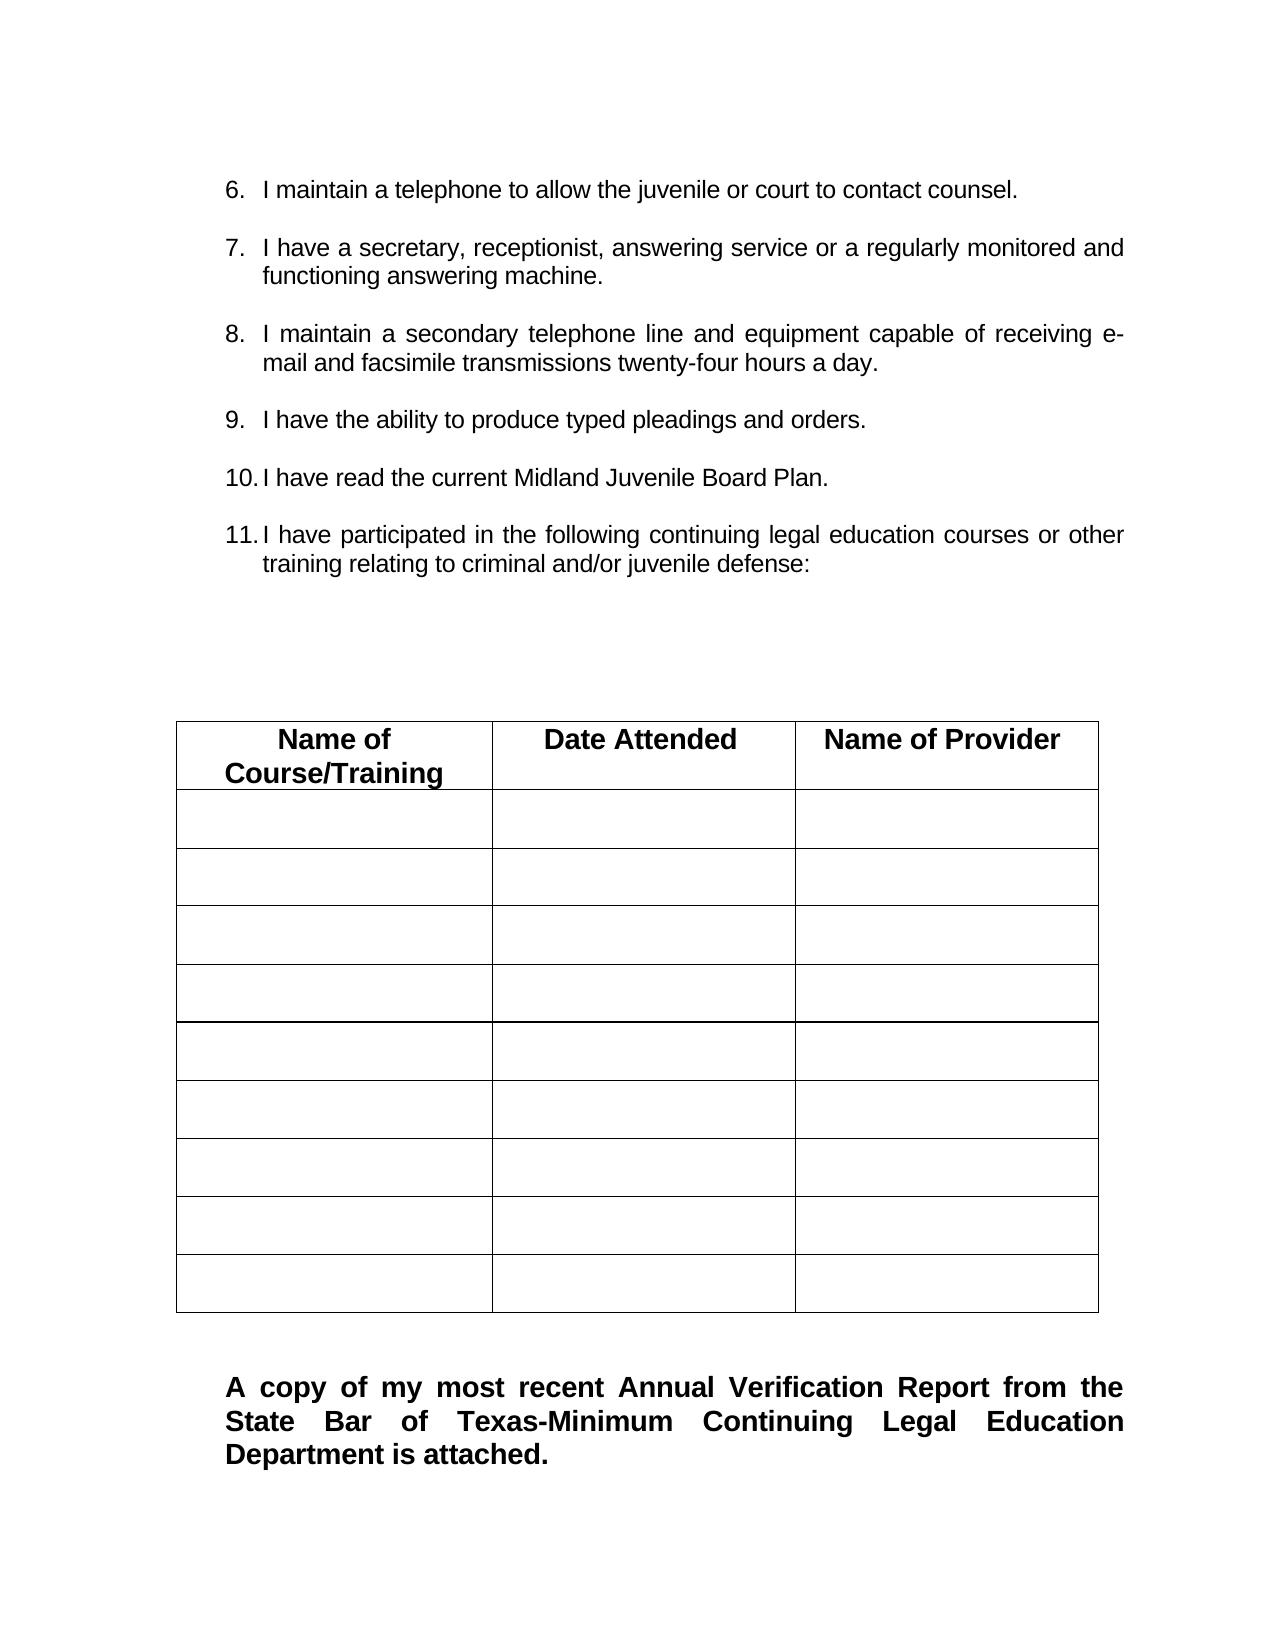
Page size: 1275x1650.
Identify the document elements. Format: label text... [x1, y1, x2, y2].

table_cell [177, 1255, 492, 1312]
table_cell [796, 1255, 1098, 1312]
table_cell [493, 849, 795, 905]
text A copy of my most recent Annual Verification Report from the State Bar of Texas-Minimum Continuing Legal Education Department is attached. [225, 1370, 1125, 1471]
table_cell [493, 1255, 795, 1312]
table_cell [177, 1197, 492, 1253]
table_cell [493, 1139, 795, 1196]
table_cell [493, 1081, 795, 1137]
table_cell [177, 906, 492, 963]
table_cell [796, 965, 1098, 1021]
table_cell [493, 906, 795, 963]
table_header Date Attended [493, 722, 795, 789]
table_cell [177, 849, 492, 905]
text 6. I maintain a telephone to allow the juvenile or court to contact counsel. [225, 175, 1125, 204]
text 11. I have participated in the following continuing legal education courses or other training relating to criminal and/or juvenile defense: [225, 520, 1125, 577]
table_cell [796, 849, 1098, 905]
table_cell [796, 1023, 1098, 1079]
table_header Name of Provider [796, 722, 1098, 789]
text 8. I maintain a secondary telephone line and equipment capable of receiving e-mail and facsimile transmissions twenty-four hours a day. [225, 319, 1125, 376]
table_cell [177, 1081, 492, 1137]
table_header Name of Course/Training [177, 722, 492, 789]
table_cell [177, 965, 492, 1021]
table_cell [796, 1081, 1098, 1137]
table_cell [493, 790, 795, 847]
table_cell [177, 790, 492, 847]
table_cell [177, 1023, 492, 1079]
table_cell [493, 1023, 795, 1079]
text 7. I have a secretary, receptionist, answering service or a regularly monitored and functioning answering machine. [225, 232, 1125, 290]
table_cell [796, 906, 1098, 963]
text 9. I have the ability to produce typed pleadings and orders. [225, 405, 1125, 434]
table_cell [796, 1139, 1098, 1196]
table_cell [177, 1139, 492, 1196]
table_cell [796, 1197, 1098, 1253]
text 10. I have read the current Midland Juvenile Board Plan. [225, 462, 1125, 491]
table_cell [493, 965, 795, 1021]
table_cell [493, 1197, 795, 1253]
table_cell [796, 790, 1098, 847]
